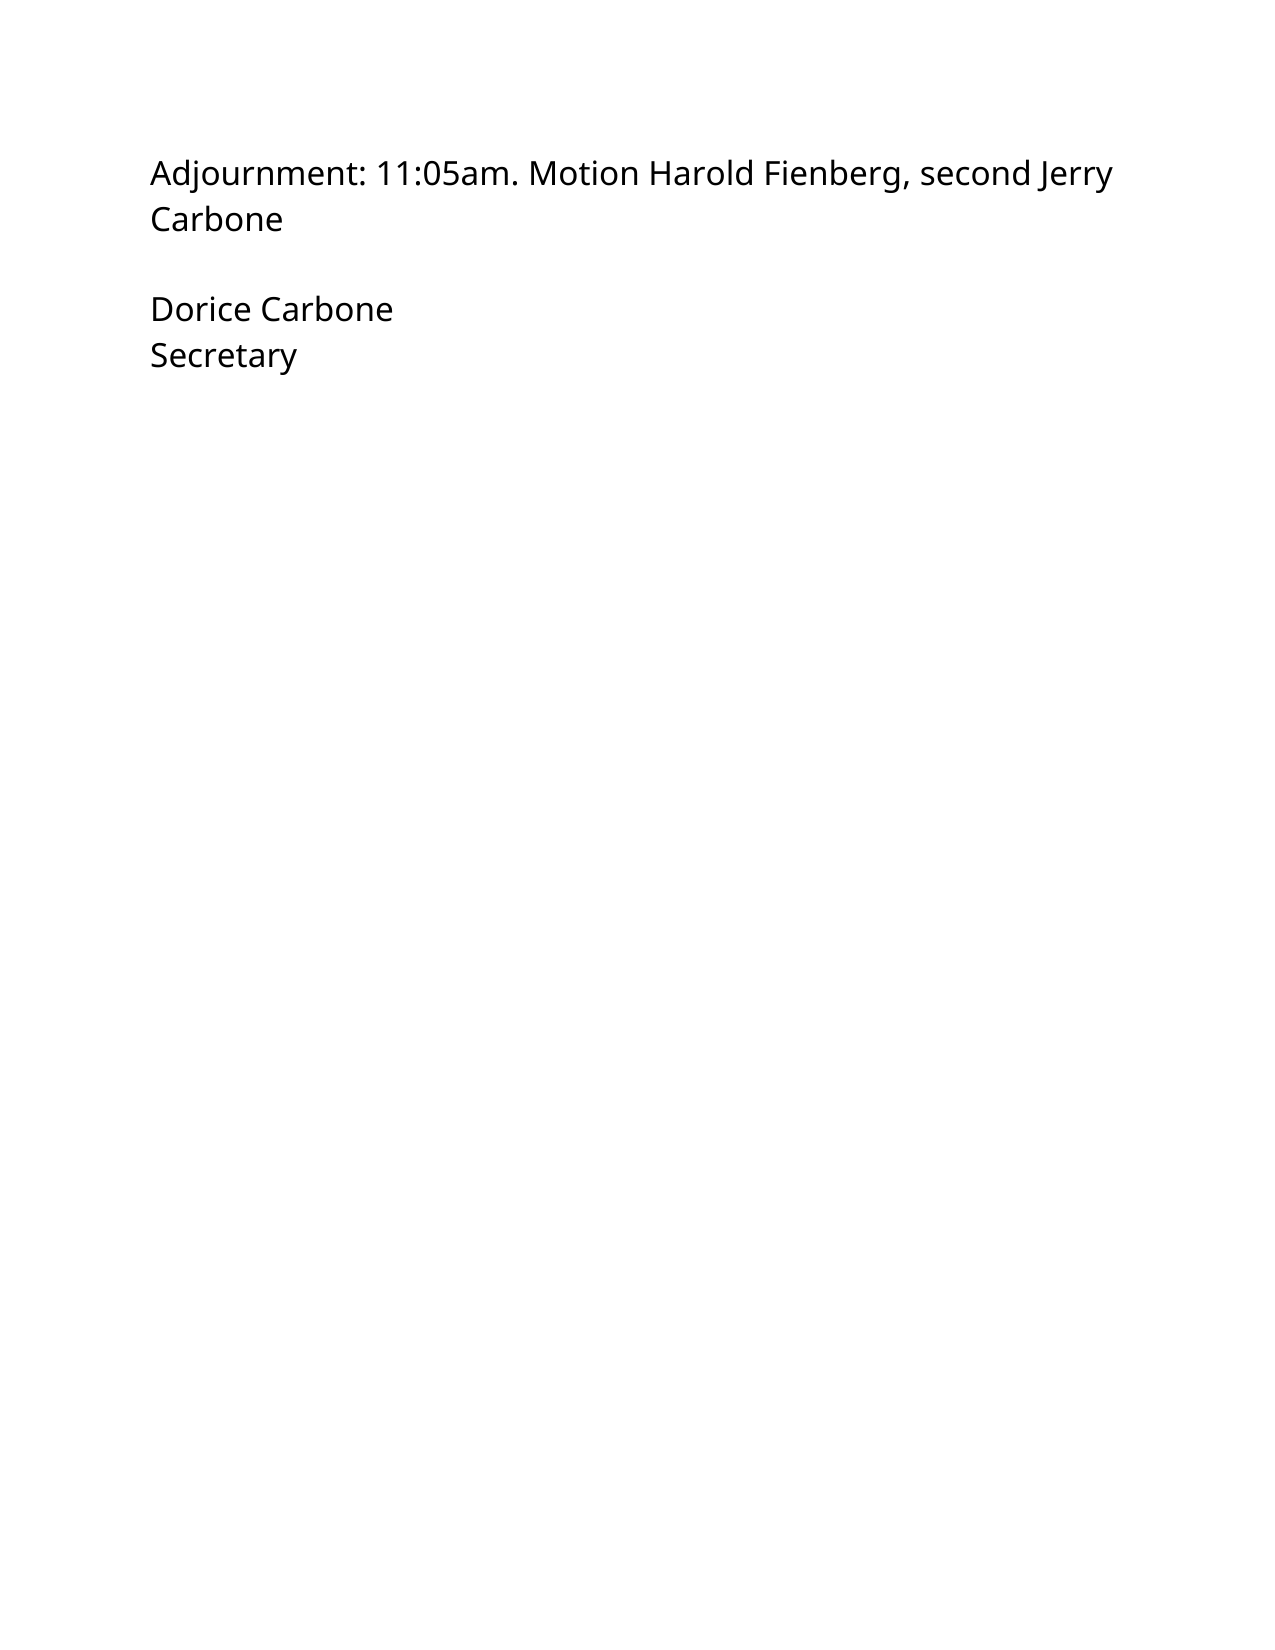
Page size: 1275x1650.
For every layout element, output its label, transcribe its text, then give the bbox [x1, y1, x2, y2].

text Adjournment: 11:05am. Motion Harold Fienberg, second Jerry Carbone [150, 150, 1125, 241]
text Dorice Carbone [150, 286, 1125, 332]
text Secretary [150, 332, 1125, 377]
